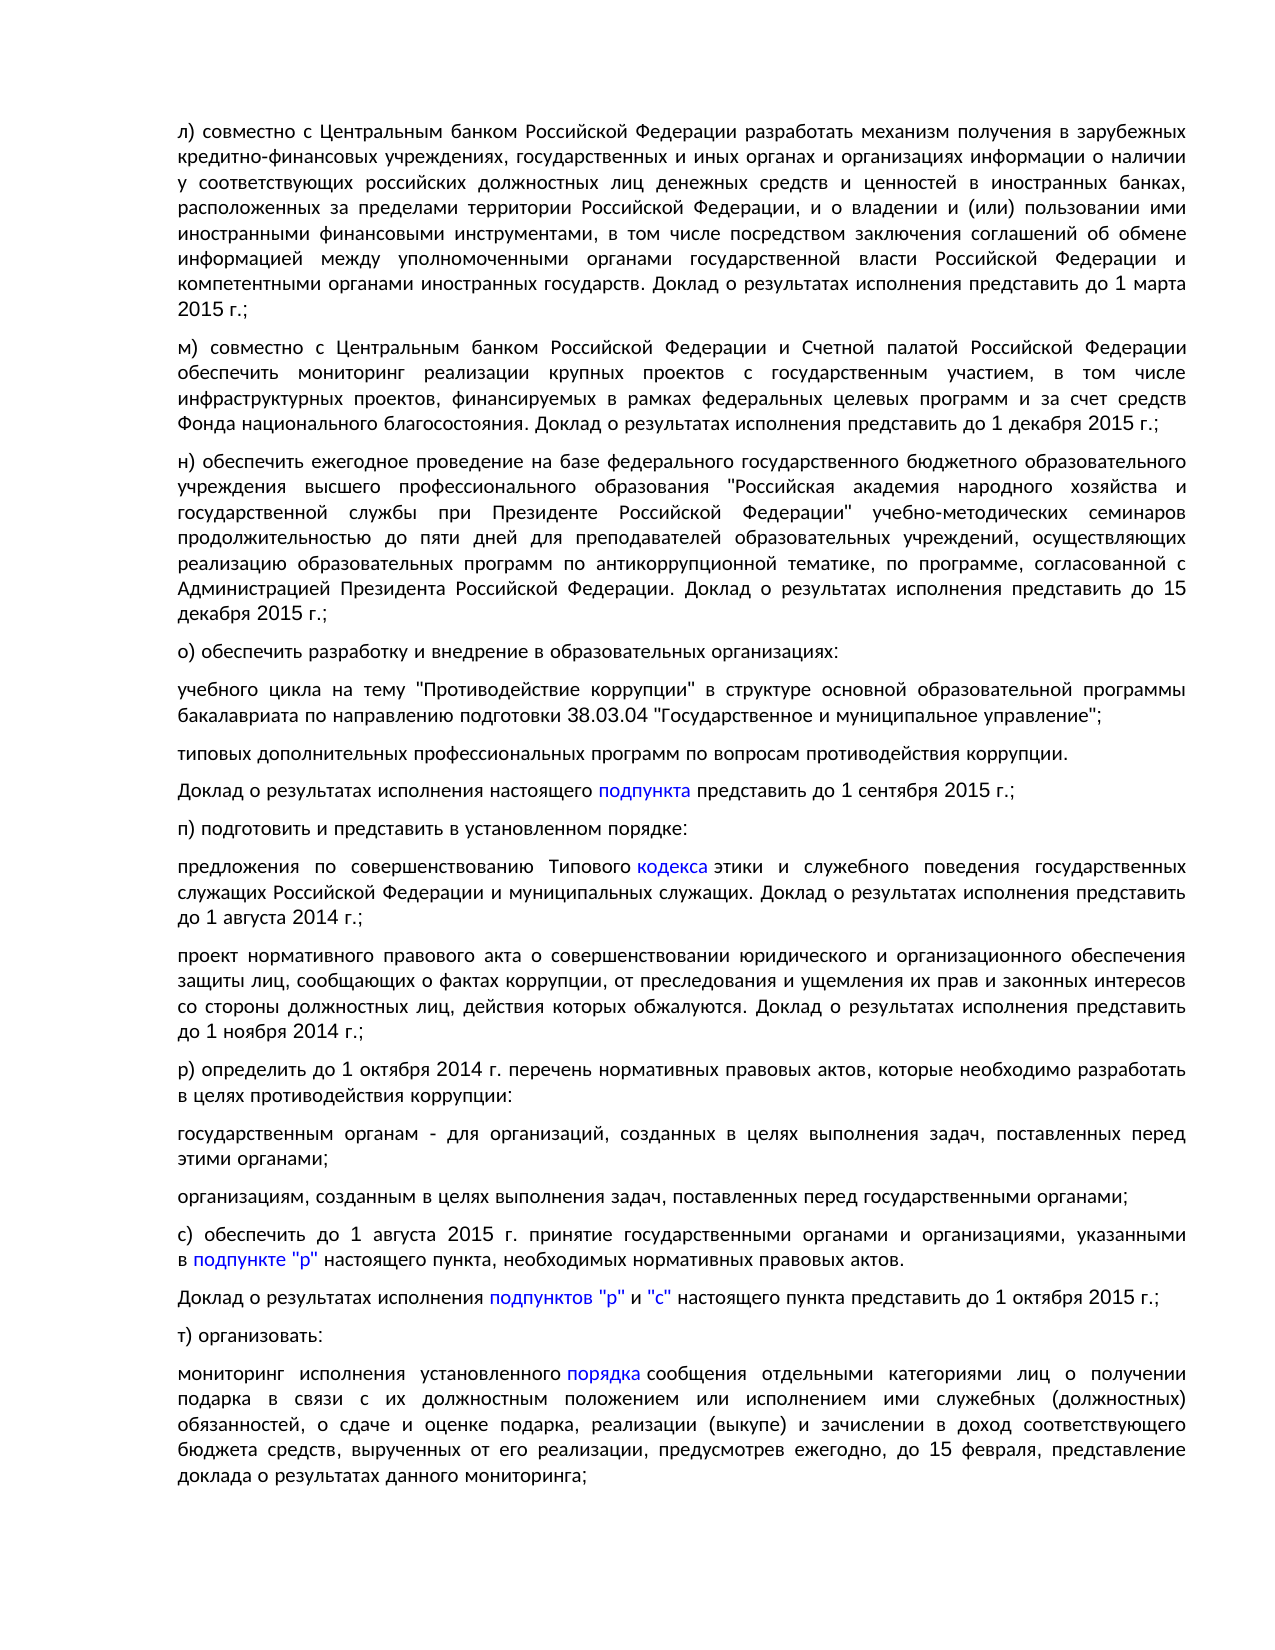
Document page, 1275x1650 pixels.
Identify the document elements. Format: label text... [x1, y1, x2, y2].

text о) обеспечить разработку и внедрение в образовательных организациях: [177, 638, 1186, 664]
text государственным органам - для организаций, созданных в целях выполнения задач, поставленных перед этими органами; [177, 1120, 1186, 1171]
text м) совместно с Центральным банком Российской Федерации и Счетной палатой Российской Федерации обеспечить мониторинг реализации крупных проектов с государственным участием, в том числе инфраструктурных проектов, финансируемых в рамках федеральных целевых программ и за счет средств Фонда национального благосостояния. Доклад о результатах исполнения представить до 1 декабря 2015 г.; [177, 334, 1186, 436]
text с) обеспечить до 1 августа 2015 г. принятие государственными органами и организациями, указанными в подпункте "р" настоящего пункта, необходимых нормативных правовых актов. [177, 1221, 1186, 1272]
text Доклад о результатах исполнения настоящего подпункта представить до 1 сентября 2015 г.; [177, 778, 1186, 803]
text н) обеспечить ежегодное проведение на базе федерального государственного бюджетного образовательного учреждения высшего профессионального образования "Российская академия народного хозяйства и государственной службы при Президенте Российской Федерации" учебно-методических семинаров продолжительностью до пяти дней для преподавателей образовательных учреждений, осуществляющих реализацию образовательных программ по антикоррупционной тематике, по программе, согласованной с Администрацией Президента Российской Федерации. Доклад о результатах исполнения представить до 15 декабря 2015 г.; [177, 448, 1186, 626]
text л) совместно с Центральным банком Российской Федерации разработать механизм получения в зарубежных кредитно-финансовых учреждениях, государственных и иных органах и организациях информации о наличии у соответствующих российских должностных лиц денежных средств и ценностей в иностранных банках, расположенных за пределами территории Российской Федерации, и о владении и (или) пользовании ими иностранными финансовыми инструментами, в том числе посредством заключения соглашений об обмене информацией между уполномоченными органами государственной власти Российской Федерации и компетентными органами иностранных государств. Доклад о результатах исполнения представить до 1 марта 2015 г.; [177, 118, 1186, 321]
text типовых дополнительных профессиональных программ по вопросам противодействия коррупции. [177, 740, 1186, 765]
text мониторинг исполнения установленного порядка сообщения отдельными категориями лиц о получении подарка в связи с их должностным положением или исполнением ими служебных (должностных) обязанностей, о сдаче и оценке подарка, реализации (выкупе) и зачислении в доход соответствующего бюджета средств, вырученных от его реализации, предусмотрев ежегодно, до 15 февраля, представление доклада о результатах данного мониторинга; [177, 1360, 1186, 1487]
text п) подготовить и представить в установленном порядке: [177, 816, 1186, 841]
text учебного цикла на тему "Противодействие коррупции" в структуре основной образовательной программы бакалавриата по направлению подготовки 38.03.04 "Государственное и муниципальное управление"; [177, 676, 1186, 727]
text предложения по совершенствованию Типового кодекса этики и служебного поведения государственных служащих Российской Федерации и муниципальных служащих. Доклад о результатах исполнения представить до 1 августа 2014 г.; [177, 853, 1186, 930]
text р) определить до 1 октября 2014 г. перечень нормативных правовых актов, которые необходимо разработать в целях противодействия коррупции: [177, 1056, 1186, 1107]
text Доклад о результатах исполнения подпунктов "р" и "с" настоящего пункта представить до 1 октября 2015 г.; [177, 1284, 1186, 1310]
text организациям, созданным в целях выполнения задач, поставленных перед государственными органами; [177, 1183, 1186, 1208]
text проект нормативного правового акта о совершенствовании юридического и организационного обеспечения защиты лиц, сообщающих о фактах коррупции, от преследования и ущемления их прав и законных интересов со стороны должностных лиц, действия которых обжалуются. Доклад о результатах исполнения представить до 1 ноября 2014 г.; [177, 942, 1186, 1044]
text т) организовать: [177, 1322, 1186, 1348]
